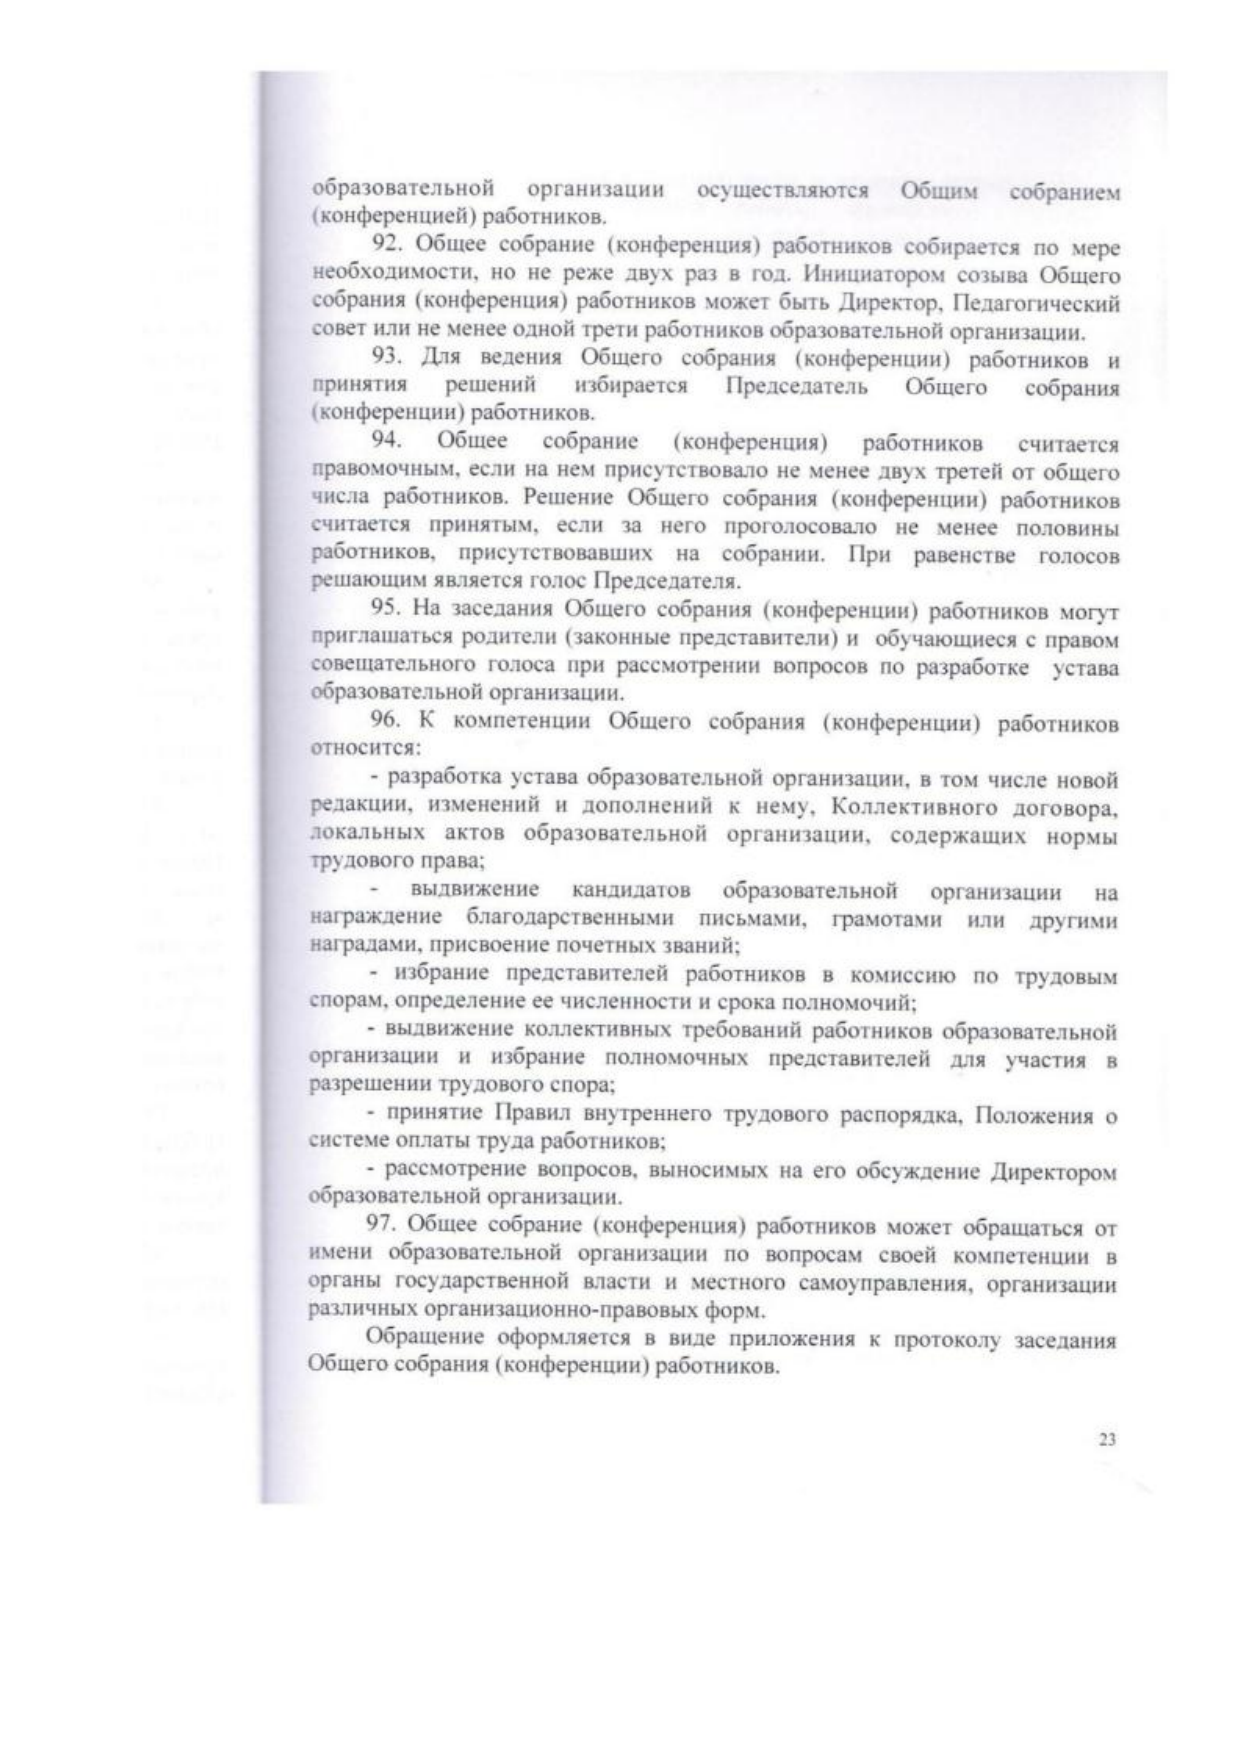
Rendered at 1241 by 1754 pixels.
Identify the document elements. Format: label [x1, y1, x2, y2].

picture [118, 59, 1182, 1521]
